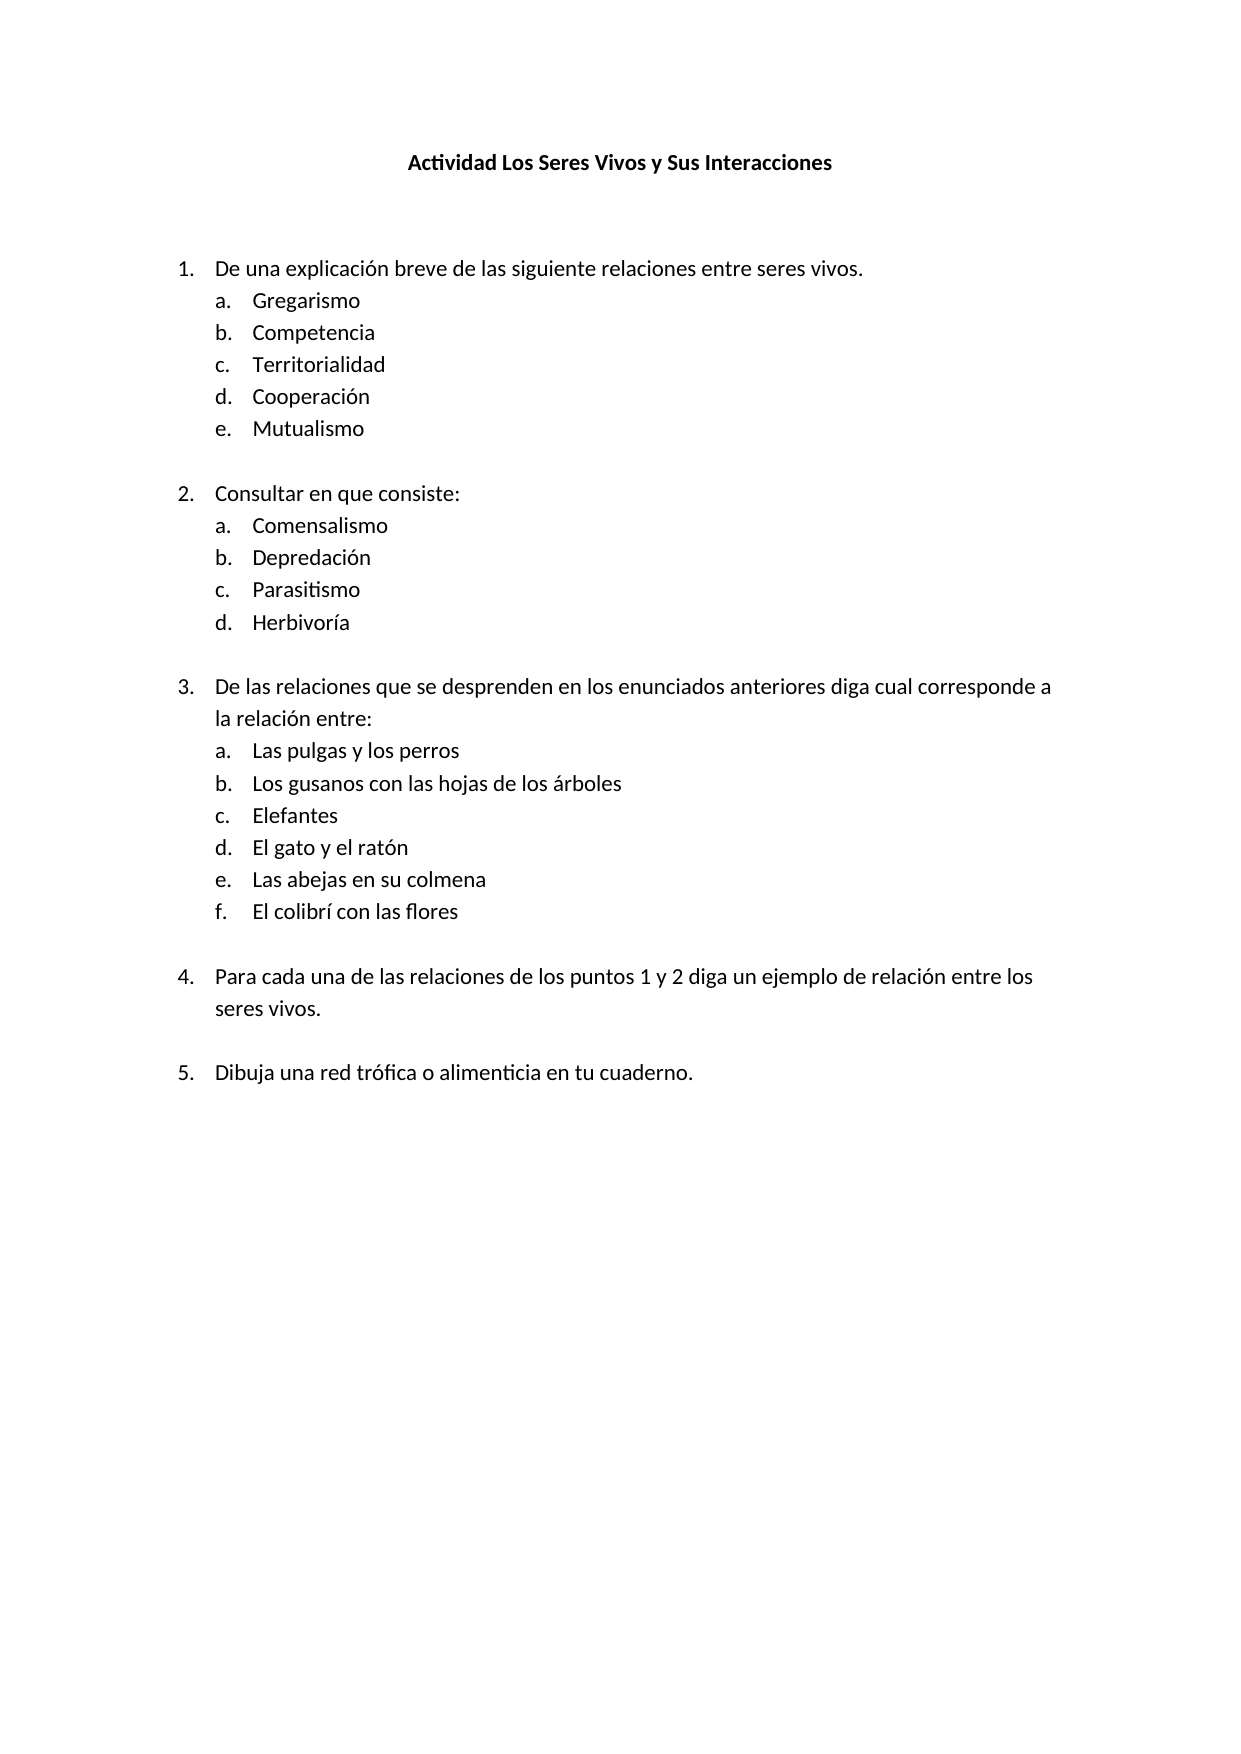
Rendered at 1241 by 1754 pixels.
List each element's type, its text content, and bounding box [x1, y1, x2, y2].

list Las pulgas y los perros [215, 736, 1063, 764]
list Depredación [215, 543, 1063, 571]
list Las abejas en su colmena [215, 865, 1063, 893]
list Cooperación [215, 382, 1063, 410]
list Territorialidad [215, 350, 1063, 378]
list El gato y el ratón [215, 833, 1063, 861]
list Los gusanos con las hojas de los árboles [215, 769, 1063, 797]
list Comensalismo [215, 511, 1063, 539]
list Para cada una de las relaciones de los puntos 1 y 2 diga un ejemplo de relación entre los seres vivos. [177, 962, 1063, 1022]
list Mutualismo [215, 414, 1063, 443]
text Actividad Los Seres Vivos y Sus Interacciones [177, 148, 1063, 176]
list Herbivoría [215, 608, 1063, 636]
list Competencia [215, 318, 1063, 346]
list De una explicación breve de las siguiente relaciones entre seres vivos. [177, 254, 1063, 282]
list El colibrí con las flores [215, 897, 1063, 925]
list De las relaciones que se desprenden en los enunciados anteriores diga cual corresponde a la relación entre: [177, 672, 1063, 732]
list Consultar en que consiste: [177, 479, 1063, 507]
list Gregarismo [215, 286, 1063, 314]
list Dibuja una red trófica o alimenticia en tu cuaderno. [177, 1058, 1063, 1086]
list Elefantes [215, 801, 1063, 829]
list Parasitismo [215, 576, 1063, 603]
